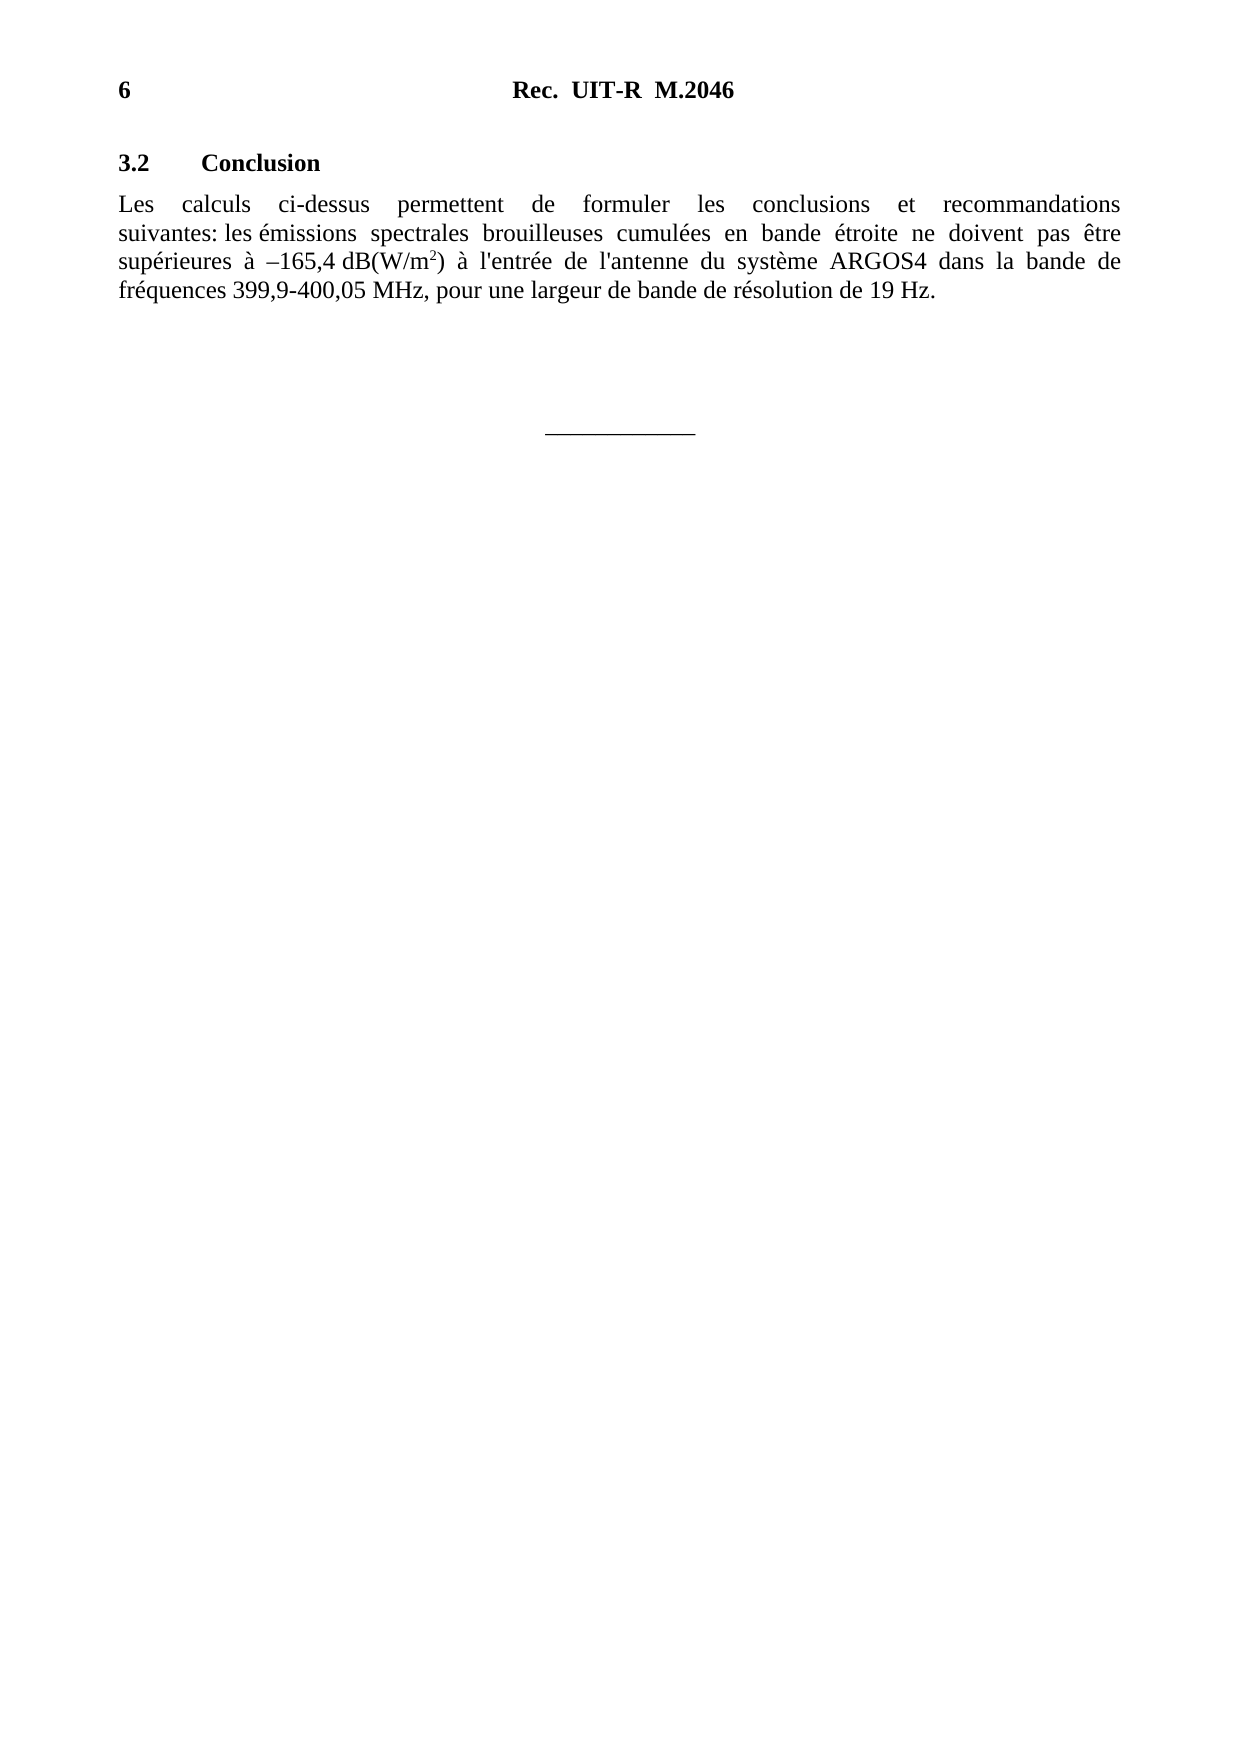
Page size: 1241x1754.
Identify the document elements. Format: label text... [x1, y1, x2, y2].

subtitle 3.2 Conclusion [118, 148, 1122, 176]
text ____________ [118, 409, 1122, 438]
text Les calculs ci-dessus permettent de formuler les conclusions et recommandations suivantes: les émissions spectrales brouilleuses cumulées en bande étroite ne doivent pas être supérieures à –165,4 dB(W/m2) à l'entrée de l'antenne du système ARGOS4 dans la bande de fréquences 399,9-400,05 MHz, pour une largeur de bande de résolution de 19 Hz. [118, 189, 1122, 304]
